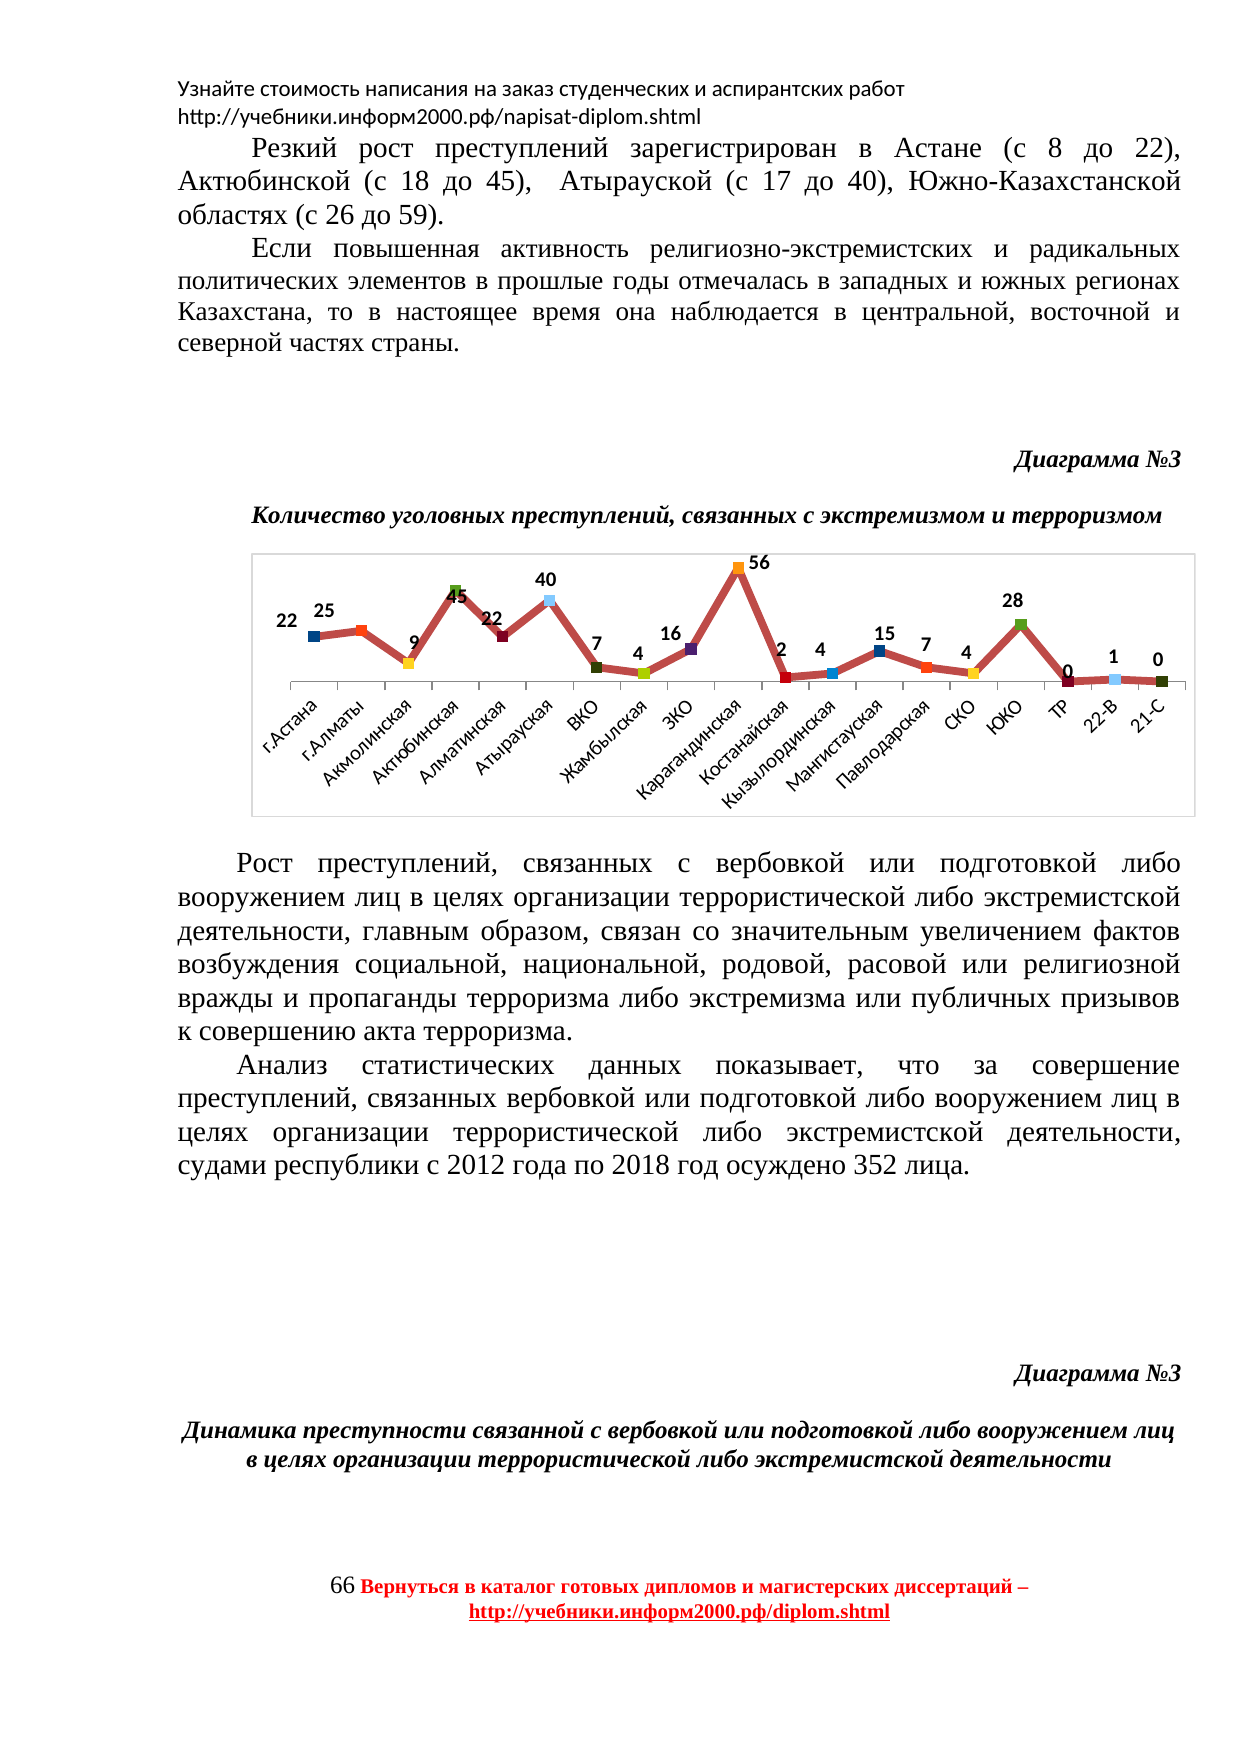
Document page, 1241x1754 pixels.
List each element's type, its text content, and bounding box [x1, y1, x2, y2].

text Диаграмма №3 [177, 1358, 1181, 1387]
text Диаграмма №3 [177, 444, 1181, 472]
text Анализ статистических данных показывает, что за совершение преступлений, связанных вербовкой или подготовкой либо вооружением лиц в целях организации террористической либо экстремистской деятельности, судами республики с 2012 года по 2018 год осуждено 352 лица. [177, 1047, 1181, 1181]
text Если повышенная активность религиозно-экстремистских и радикальных политических элементов в прошлые годы отмечалась в западных и южных регионах Казахстана, то в настоящее время она наблюдается в центральной, восточной и северной частях страны. [177, 231, 1181, 357]
text Резкий рост преступлений зарегистрирован в Астане (с 8 до 22), Актюбинской (с 18 до 45), Атырауской (с 17 до 40), Южно-Казахстанской областях (с 26 до 59). [177, 130, 1181, 231]
text Рост преступлений, связанных с вербовкой или подготовкой либо вооружением лиц в целях организации террористической либо экстремистской деятельности, главным образом, связан со значительным увеличением фактов возбуждения социальной, национальной, родовой, расовой или религиозной вражды и пропаганды терроризма либо экстремизма или публичных призывов к совершению акта терроризма. [177, 846, 1181, 1047]
text Динамика преступности связанной с вербовкой или подготовкой либо вооружением лиц в целях организации террористической либо экстремистской деятельности [177, 1415, 1181, 1472]
text Количество уголовных преступлений, связанных с экстремизмом и терроризмом [177, 501, 1181, 529]
